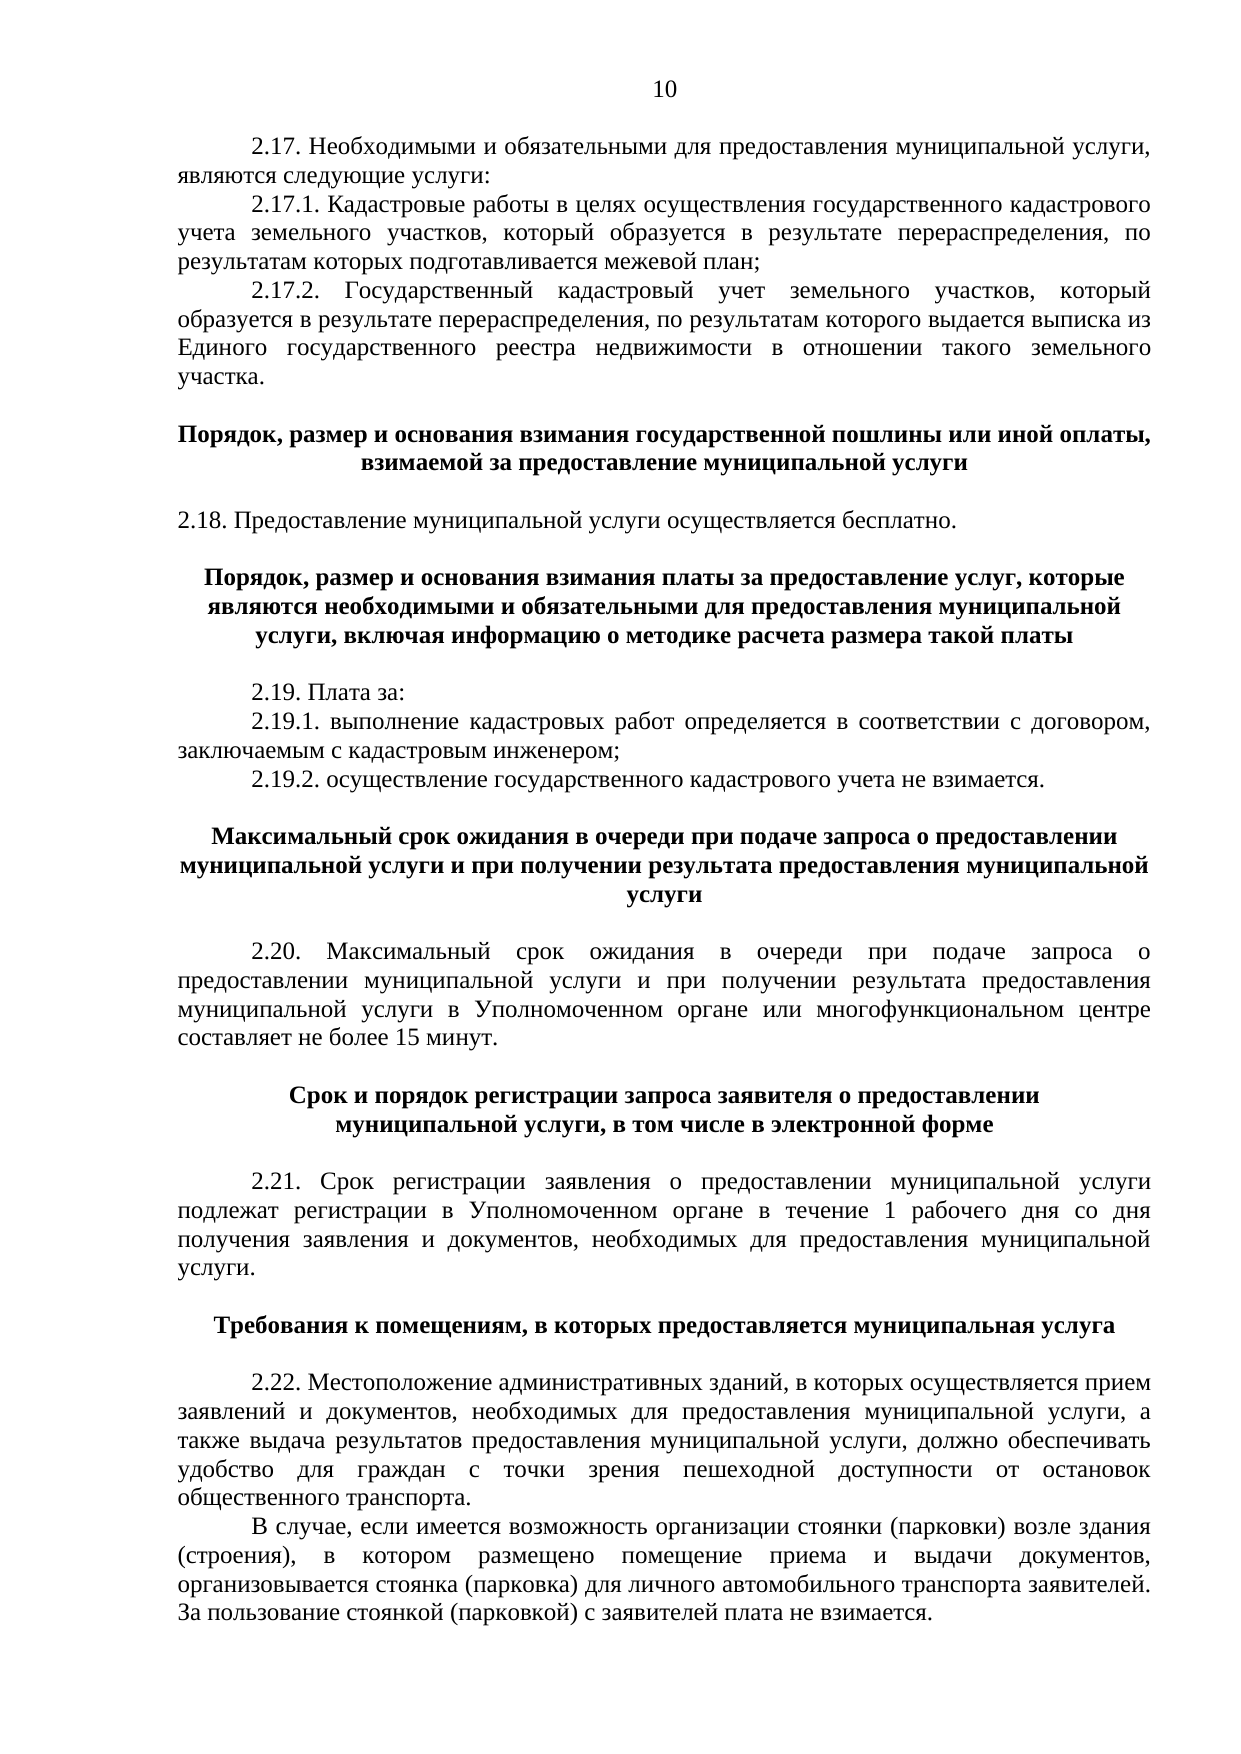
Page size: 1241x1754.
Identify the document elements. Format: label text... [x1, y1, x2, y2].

text Порядок, размер и основания взимания государственной пошлины или иной оплаты, взимаемой за предоставление муниципальной услуги [177, 419, 1152, 476]
text Максимальный срок ожидания в очереди при подаче запроса о предоставлении муниципальной услуги и при получении результата предоставления муниципальной услуги [177, 821, 1152, 907]
text 2.18. Предоставление муниципальной услуги осуществляется бесплатно. [177, 505, 1152, 534]
text 2.21. Срок регистрации заявления о предоставлении муниципальной услуги подлежат регистрации в Уполномоченном органе в течение 1 рабочего дня со дня получения заявления и документов, необходимых для предоставления муниципальной услуги. [177, 1166, 1152, 1281]
text 2.19.1. выполнение кадастровых работ определяется в соответствии с договором, заключаемым с кадастровым инженером; [177, 706, 1152, 764]
text В случае, если имеется возможность организации стоянки (парковки) возле здания (строения), в котором размещено помещение приема и выдачи документов, организовывается стоянка (парковка) для личного автомобильного транспорта заявителей. За пользование стоянкой (парковкой) с заявителей плата не взимается. [177, 1511, 1152, 1626]
text 2.19.2. осуществление государственного кадастрового учета не взимается. [177, 764, 1152, 792]
text 2.19. Плата за: [177, 677, 1152, 706]
text Порядок, размер и основания взимания платы за предоставление услуг, которые являются необходимыми и обязательными для предоставления муниципальной услуги, включая информацию о методике расчета размера такой платы [177, 562, 1152, 649]
text 2.20. Максимальный срок ожидания в очереди при подаче запроса о предоставлении муниципальной услуги и при получении результата предоставления муниципальной услуги в Уполномоченном органе или многофункциональном центре составляет не более 15 минут. [177, 936, 1152, 1051]
text 2.17.1. Кадастровые работы в целях осуществления государственного кадастрового учета земельного участков, который образуется в результате перераспределения, по результатам которых подготавливается межевой план; [177, 189, 1152, 275]
text 2.22. Местоположение административных зданий, в которых осуществляется прием заявлений и документов, необходимых для предоставления муниципальной услуги, а также выдача результатов предоставления муниципальной услуги, должно обеспечивать удобство для граждан с точки зрения пешеходной доступности от остановок общественного транспорта. [177, 1367, 1152, 1511]
text Срок и порядок регистрации запроса заявителя о предоставлении [177, 1080, 1152, 1109]
text 2.17. Необходимыми и обязательными для предоставления муниципальной услуги, являются следующие услуги: [177, 131, 1152, 189]
text 2.17.2. Государственный кадастровый учет земельного участков, который образуется в результате перераспределения, по результатам которого выдается выписка из Единого государственного реестра недвижимости в отношении такого земельного участка. [177, 275, 1152, 390]
subtitle Требования к помещениям, в которых предоставляется муниципальная услуга [177, 1310, 1152, 1339]
text муниципальной услуги, в том числе в электронной форме [177, 1109, 1152, 1137]
